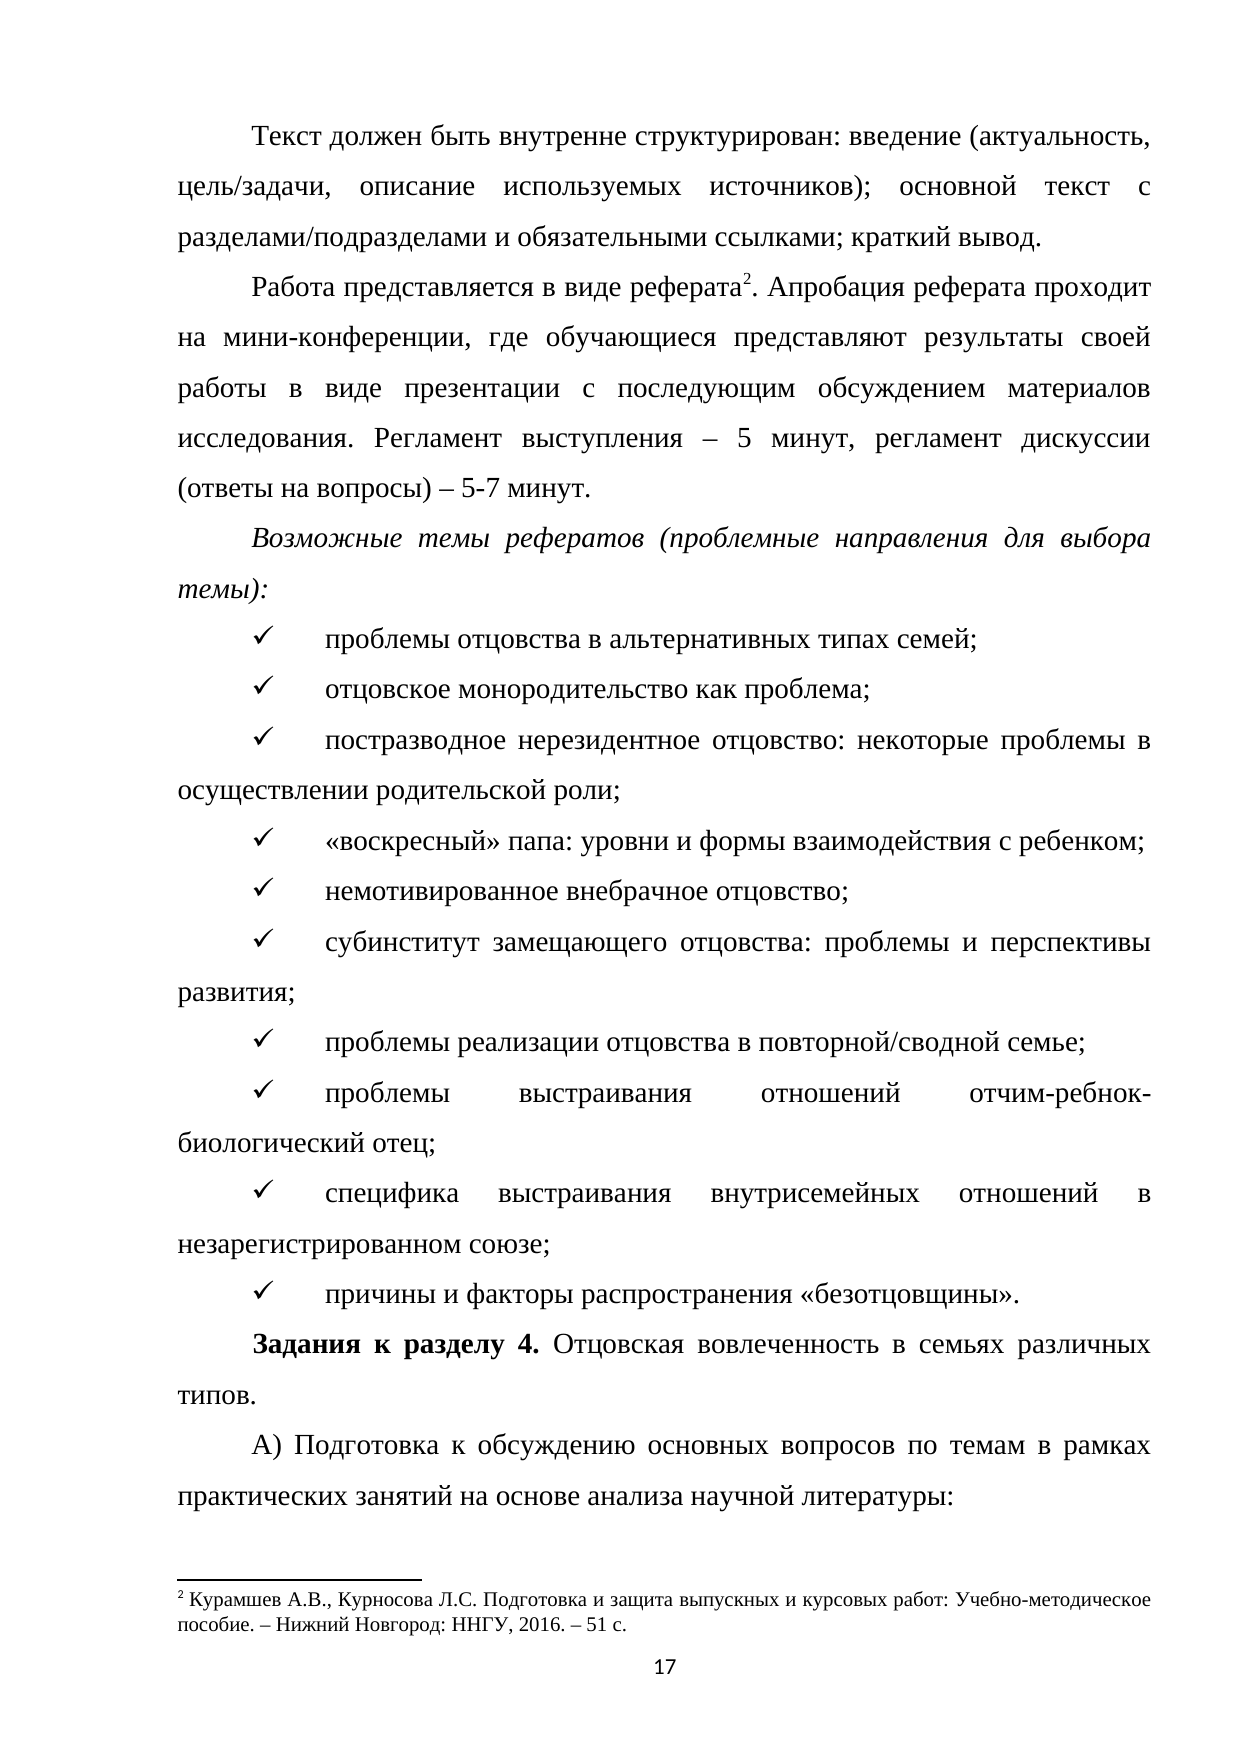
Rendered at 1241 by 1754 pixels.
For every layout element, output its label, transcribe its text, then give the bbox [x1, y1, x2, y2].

list «воскресный» папа: уровни и формы взаимодействия с ребенком; [177, 823, 1152, 856]
text Работа представляется в виде реферата. Апробация реферата проходит на мини-конференции, где обучающиеся представляют результаты своей работы в виде презентации с последующим обсуждением материалов исследования. Регламент выступления – 5 минут, регламент дискуссии (ответы на вопросы) – 5-7 минут. [177, 269, 1152, 504]
list специфика выстраивания внутрисемейных отношений в незарегистрированном союзе; [177, 1176, 1152, 1259]
list немотивированное внебрачное отцовство; [177, 873, 1152, 907]
list проблемы выстраивания отношений отчим-ребнок-биологический отец; [177, 1075, 1152, 1159]
text Задания к разделу 4. Отцовская вовлеченность в семьях различных типов. [177, 1327, 1152, 1411]
list постразводное нерезидентное отцовство: некоторые проблемы в осуществлении родительской роли; [177, 722, 1152, 806]
text А) Подготовка к обсуждению основных вопросов по темам в рамках практических занятий на основе анализа научной литературы: [177, 1427, 1152, 1511]
list проблемы отцовства в альтернативных типах семей; [177, 621, 1152, 655]
list проблемы реализации отцовства в повторной/сводной семье; [177, 1024, 1152, 1058]
list отцовское монородительство как проблема; [177, 672, 1152, 705]
text Возможные темы рефератов (проблемные направления для выбора темы): [177, 521, 1152, 604]
list субинститут замещающего отцовства: проблемы и перспективы развития; [177, 924, 1152, 1008]
text Текст должен быть внутренне структурирован: введение (актуальность, цель/задачи, описание используемых источников); основной текст с разделами/подразделами и обязательными ссылками; краткий вывод. [177, 118, 1152, 252]
list причины и факторы распространения «безотцовщины». [177, 1276, 1152, 1310]
